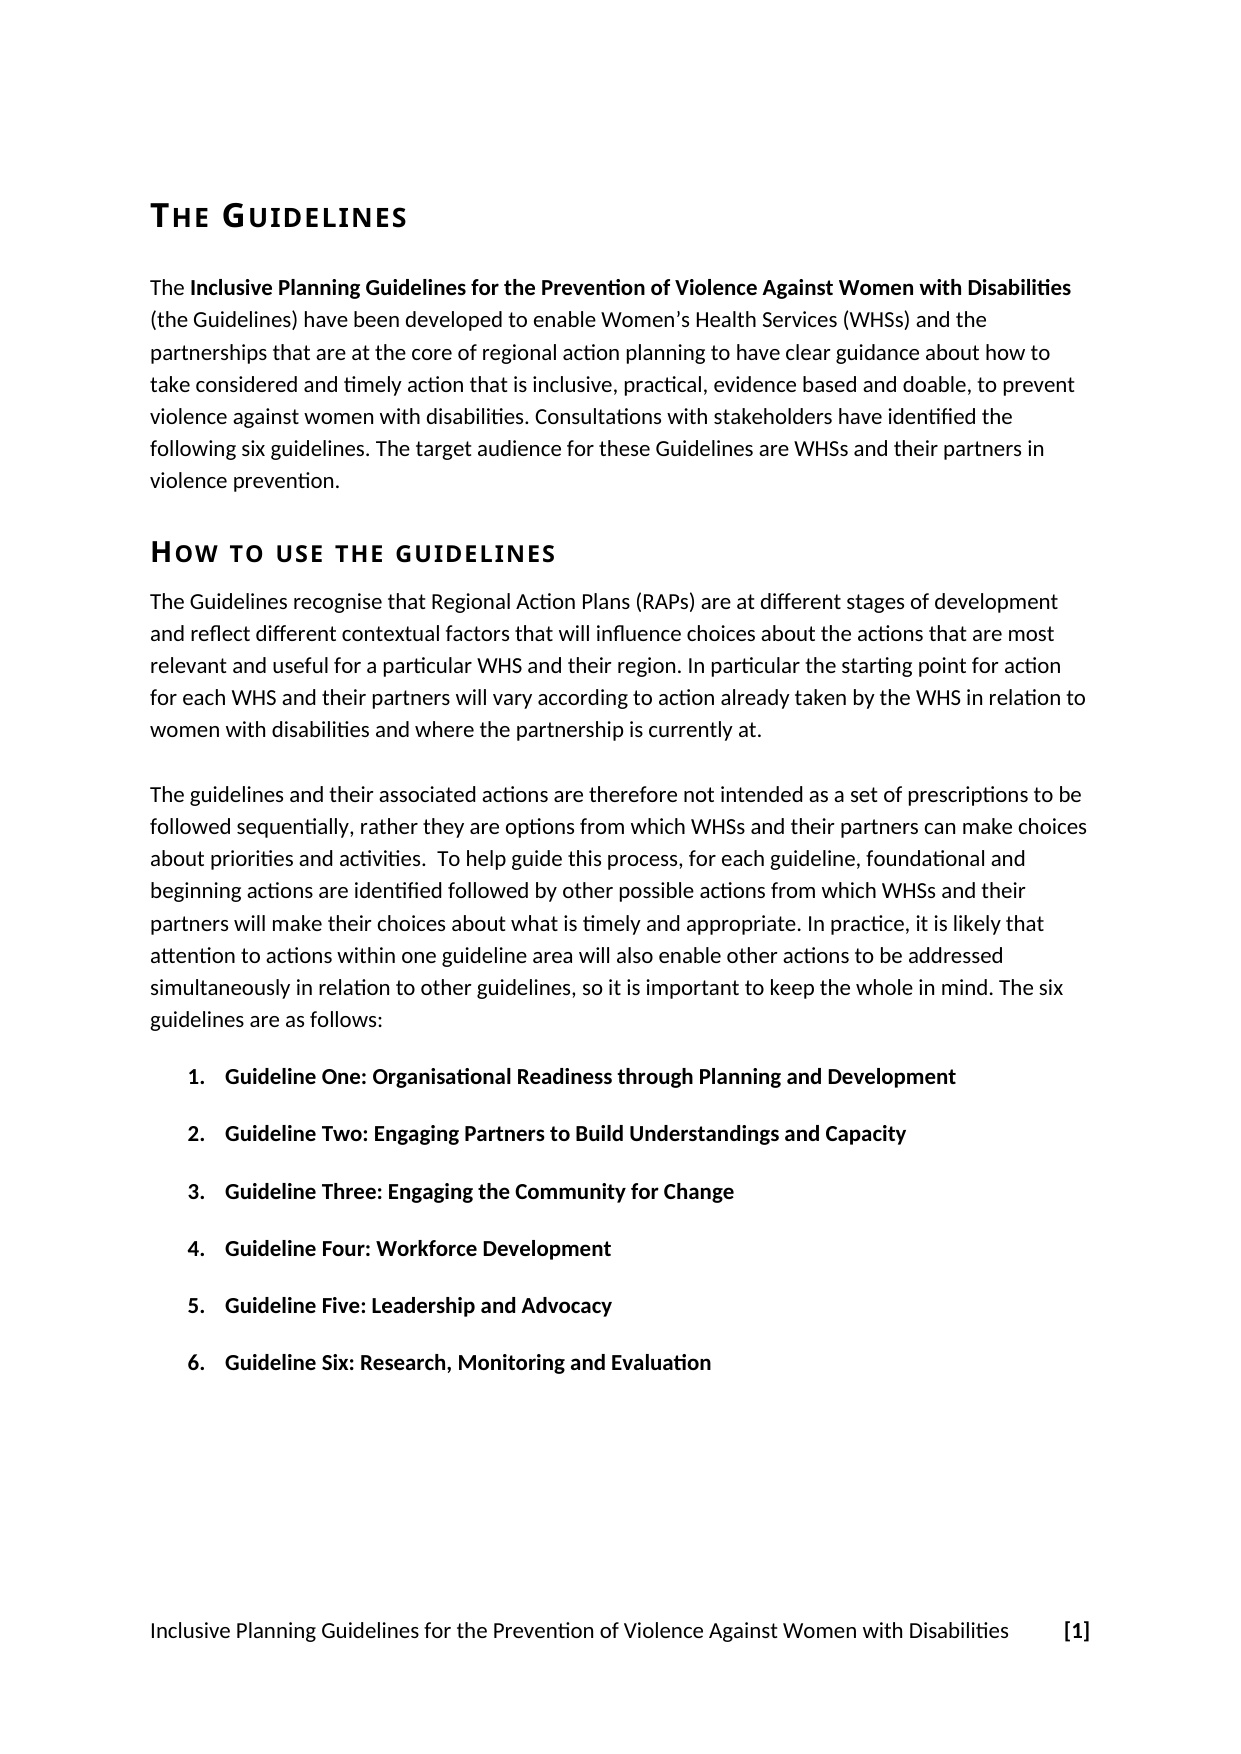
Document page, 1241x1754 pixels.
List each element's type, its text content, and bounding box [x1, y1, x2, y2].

subtitle The Guidelines [150, 192, 1090, 237]
list Guideline Four: Workforce Development [187, 1234, 1090, 1262]
list Guideline Five: Leadership and Advocacy [187, 1291, 1090, 1319]
list Guideline One: Organisational Readiness through Planning and Development [187, 1062, 1090, 1090]
list Guideline Two: Engaging Partners to Build Understandings and Capacity [187, 1119, 1090, 1148]
text The guidelines and their associated actions are therefore not intended as a set of prescriptions to be followed sequentially, rather they are options from which WHSs and their partners can make choices about priorities and activities. To help guide this process, for each guideline, foundational and beginning actions are identified followed by other possible actions from which WHSs and their partners will make their choices about what is timely and appropriate. In practice, it is likely that attention to actions within one guideline area will also enable other actions to be addressed simultaneously in relation to other guidelines, so it is important to keep the whole in mind. The six guidelines are as follows: [150, 780, 1090, 1033]
list Guideline Three: Engaging the Community for Change [187, 1177, 1090, 1205]
list Guideline Six: Research, Monitoring and Evaluation [187, 1348, 1090, 1376]
text The Inclusive Planning Guidelines for the Prevention of Violence Against Women with Disabilities (the Guidelines) have been developed to enable Women’s Health Services (WHSs) and the partnerships that are at the core of regional action planning to have clear guidance about how to take considered and timely action that is inclusive, practical, evidence based and doable, to prevent violence against women with disabilities. Consultations with stakeholders have identified the following six guidelines. The target audience for these Guidelines are WHSs and their partners in violence prevention. [150, 273, 1090, 494]
text The Guidelines recognise that Regional Action Plans (RAPs) are at different stages of development and reflect different contextual factors that will influence choices about the actions that are most relevant and useful for a particular WHS and their region. In particular the starting point for action for each WHS and their partners will vary according to action already taken by the WHS in relation to women with disabilities and where the partnership is currently at. [150, 587, 1090, 743]
subtitle How to use the guidelines [150, 531, 1090, 571]
